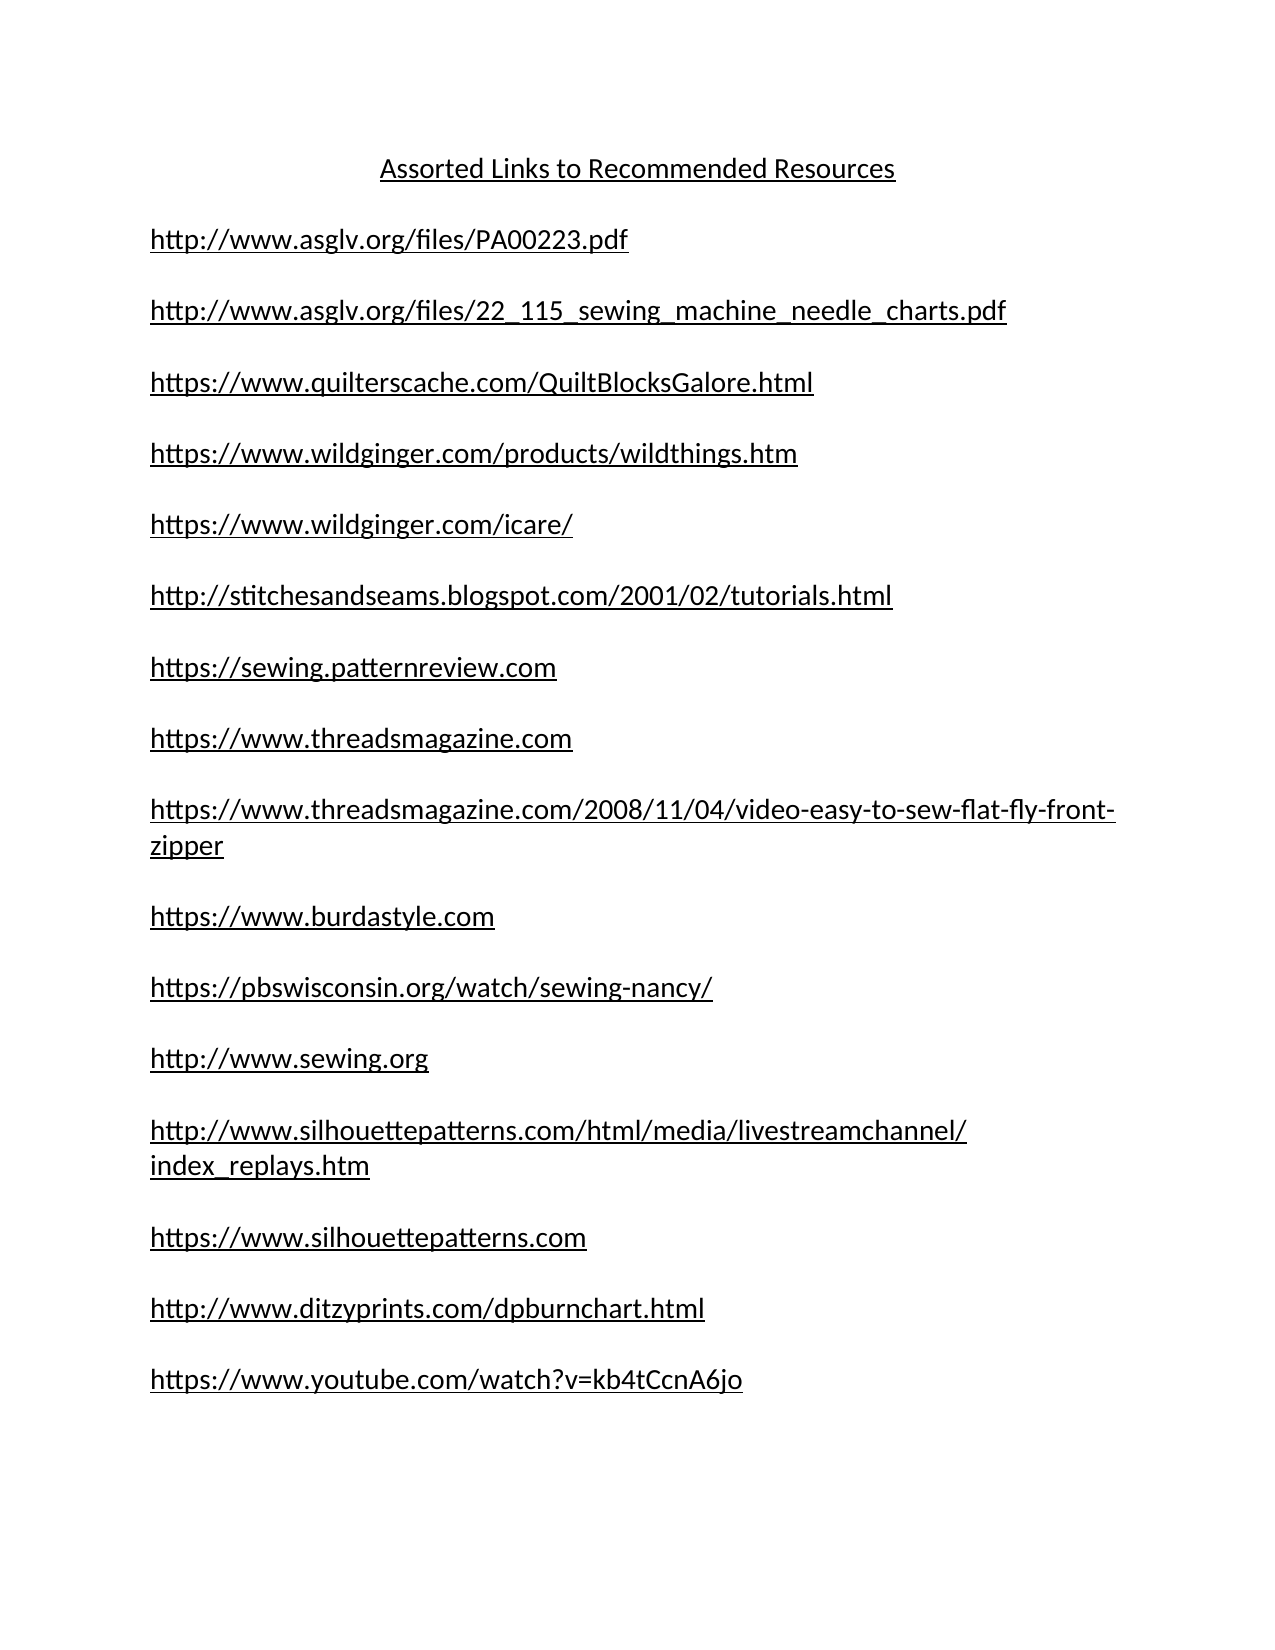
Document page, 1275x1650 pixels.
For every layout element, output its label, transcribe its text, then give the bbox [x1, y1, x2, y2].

text http://www.ditzyprints.com/dpburnchart.html [150, 1290, 1125, 1326]
text https://www.quilterscache.com/QuiltBlocksGalore.html [150, 364, 1125, 399]
text https://pbswisconsin.org/watch/sewing-nancy/ [150, 969, 1125, 1005]
text Assorted Links to Recommended Resources [150, 150, 1125, 186]
text http://www.sewing.org [150, 1041, 1125, 1076]
text https://www.wildginger.com/products/wildthings.htm [150, 435, 1125, 471]
text https://www.threadsmagazine.com/2008/11/04/video-easy-to-sew-flat-fly-front-zipper [150, 791, 1125, 862]
text http://www.asglv.org/files/PA00223.pdf [150, 221, 1125, 257]
text https://www.silhouettepatterns.com [150, 1219, 1125, 1254]
text https://sewing.patternreview.com [150, 649, 1125, 684]
text https://www.wildginger.com/icare/ [150, 506, 1125, 542]
text https://www.burdastyle.com [150, 898, 1125, 934]
text https://www.threadsmagazine.com [150, 720, 1125, 756]
text https://www.youtube.com/watch?v=kb4tCcnA6jo [150, 1361, 1125, 1397]
text http://www.asglv.org/files/22_115_sewing_machine_needle_charts.pdf [150, 292, 1125, 328]
text http://www.silhouettepatterns.com/html/media/livestreamchannel/index_replays.htm [150, 1112, 1125, 1183]
text http://stitchesandseams.blogspot.com/2001/02/tutorials.html [150, 577, 1125, 613]
